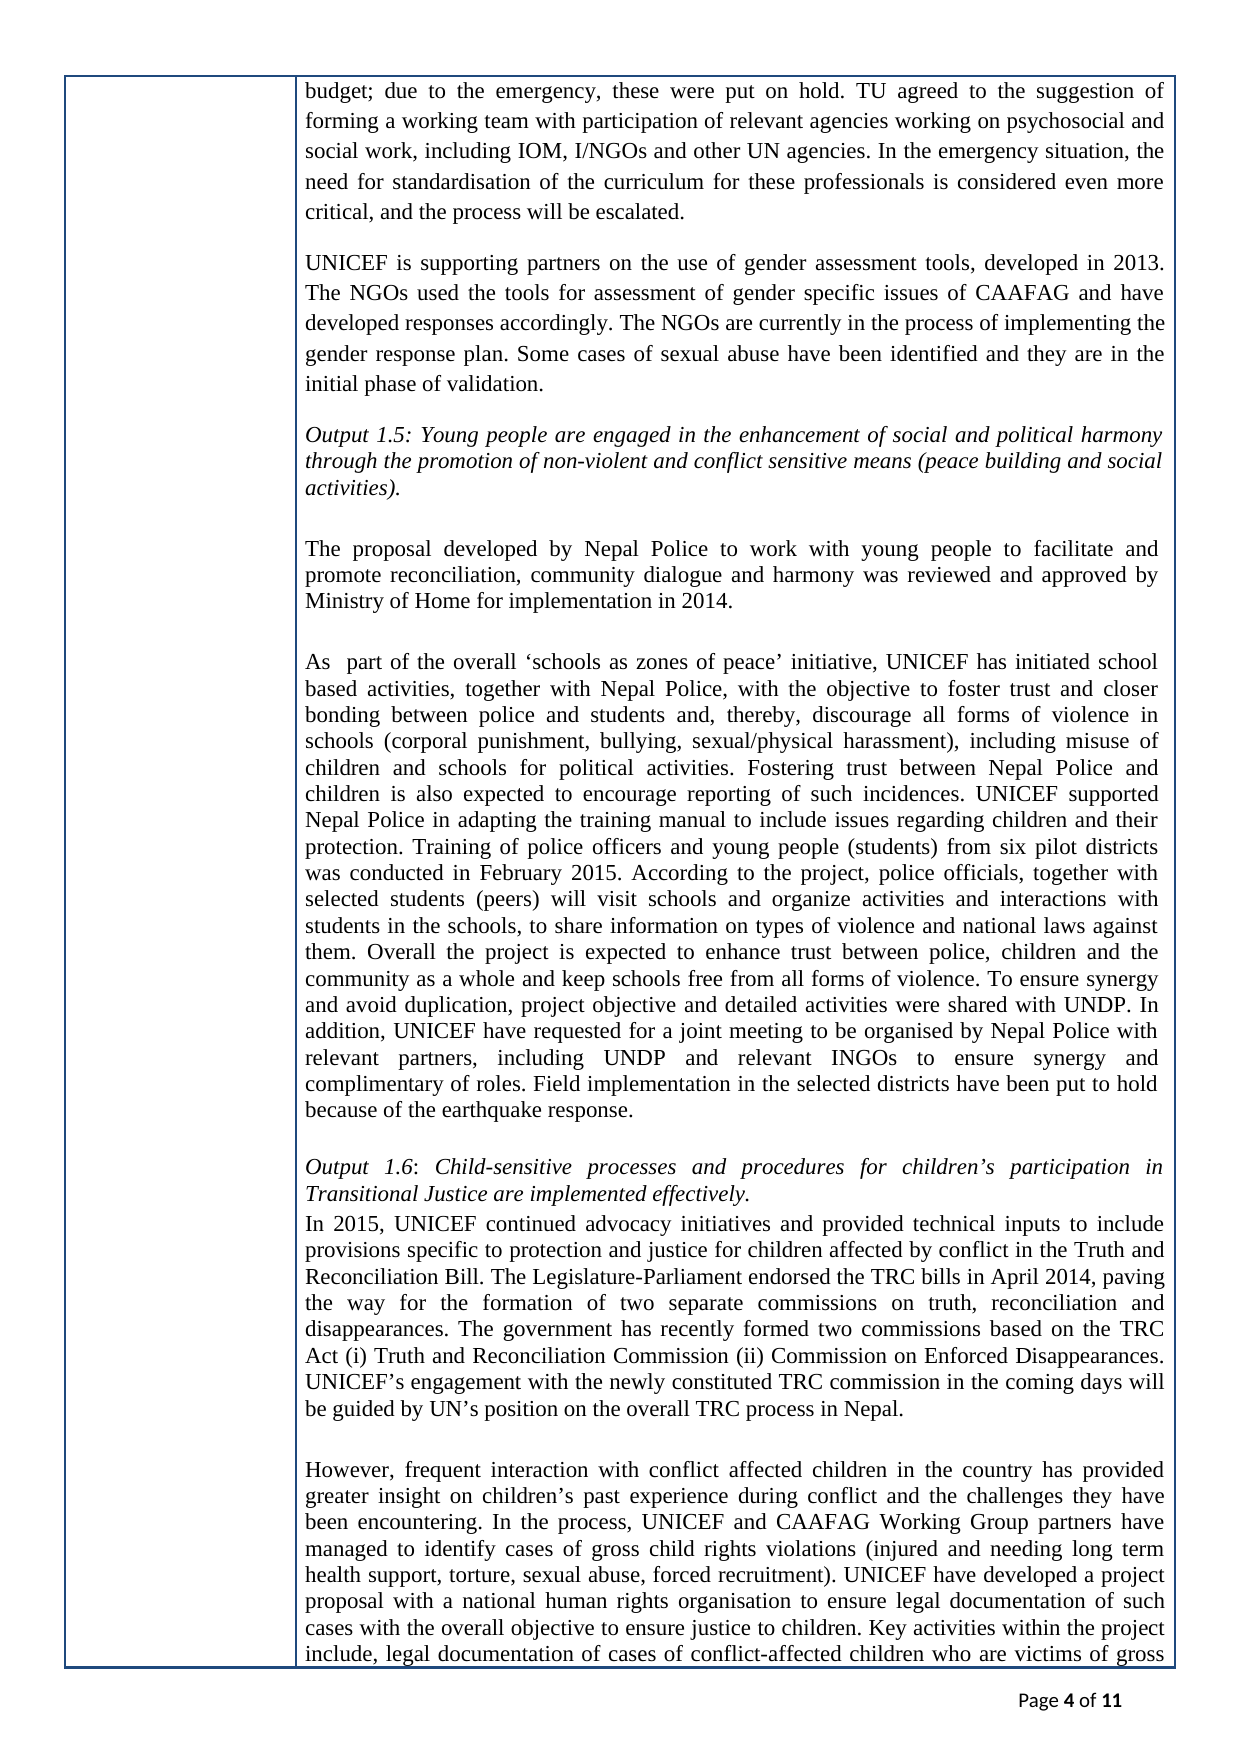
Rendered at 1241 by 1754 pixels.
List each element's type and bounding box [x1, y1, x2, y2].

table_cell [66, 77, 295, 1666]
table_cell [297, 77, 1174, 1666]
